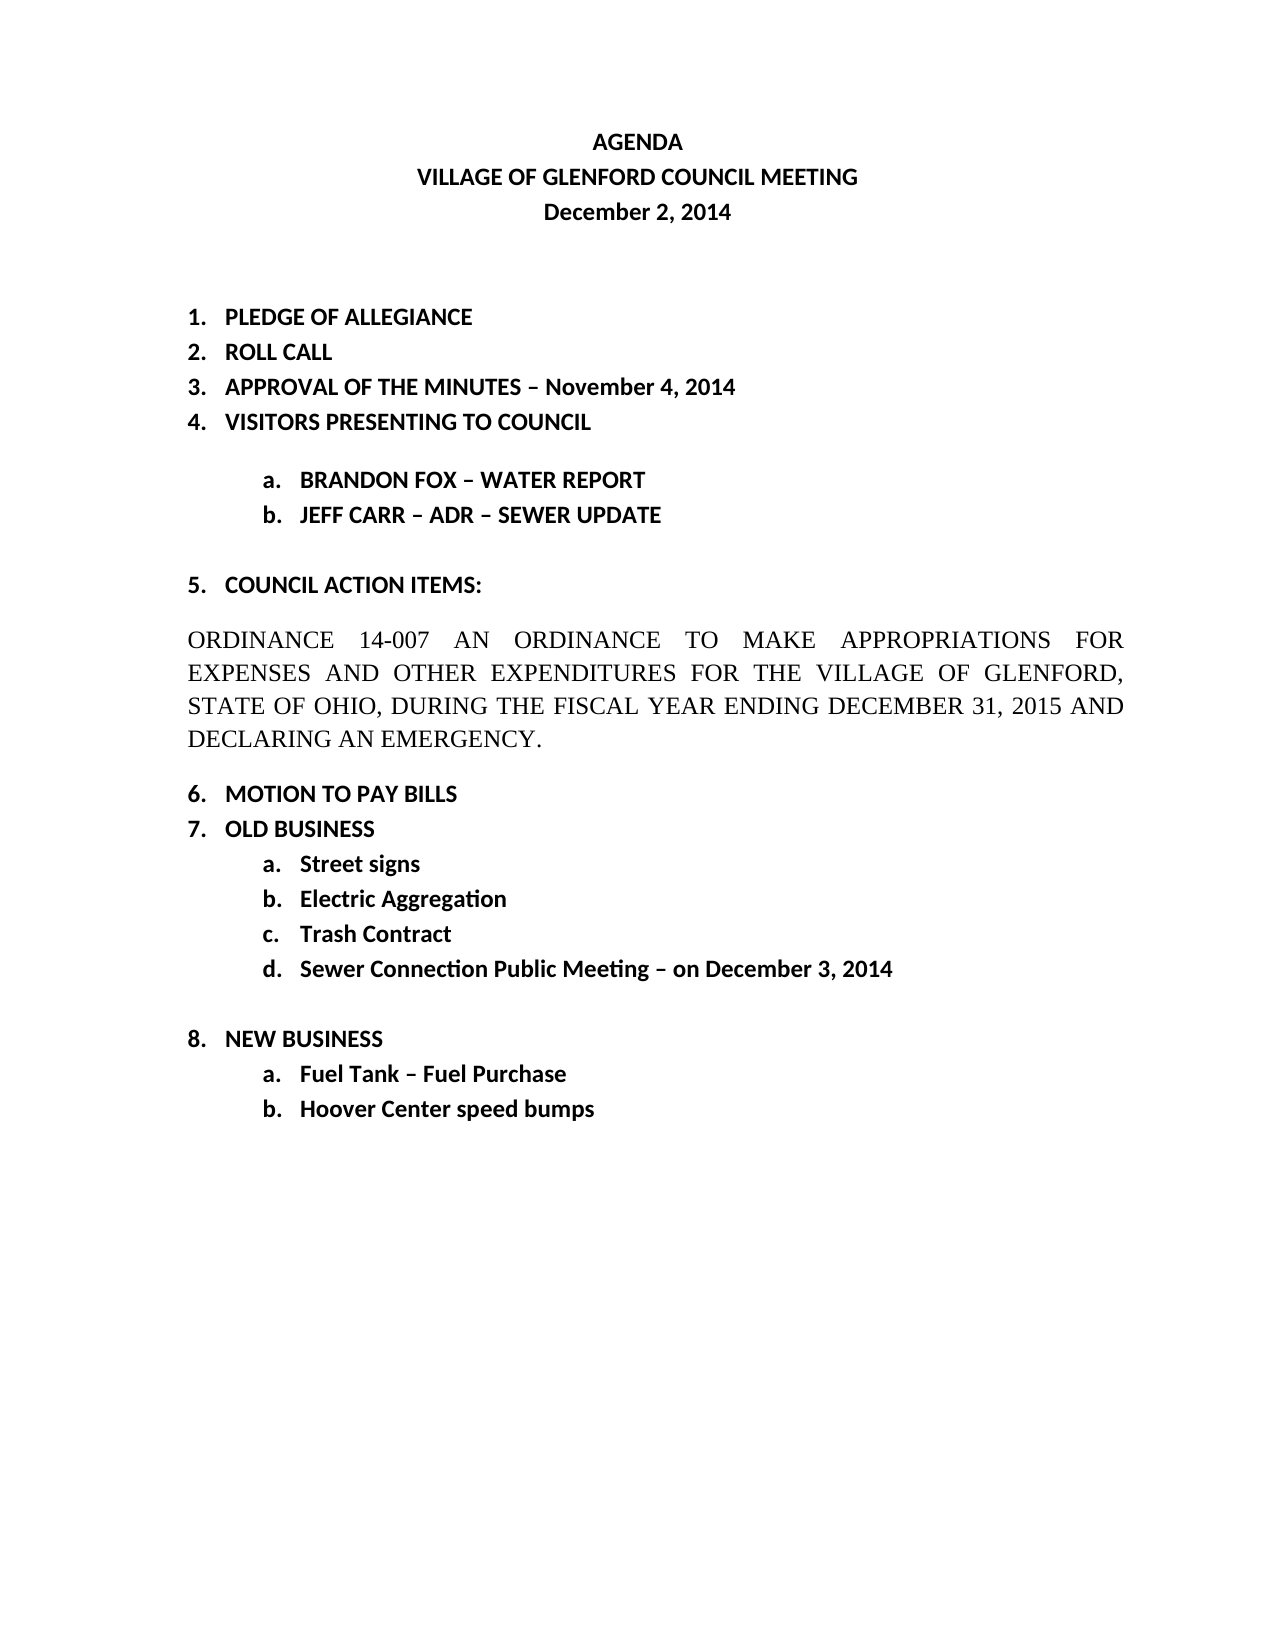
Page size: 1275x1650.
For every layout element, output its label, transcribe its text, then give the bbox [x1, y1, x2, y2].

list Fuel Tank – Fuel Purchase [262, 1058, 1125, 1089]
text December 2, 2014 [150, 196, 1125, 227]
list ROLL CALL [187, 336, 1125, 367]
list NEW BUSINESS [187, 1023, 1125, 1054]
text ORDINANCE 14-007 AN ORDINANCE TO MAKE APPROPRIATIONS FOR EXPENSES AND OTHER EXPENDITURES FOR THE VILLAGE OF GLENFORD, STATE OF OHIO, DURING THE FISCAL YEAR ENDING DECEMBER 31, 2015 AND DECLARING AN EMERGENCY. [187, 625, 1125, 753]
list COUNCIL ACTION ITEMS: [187, 569, 1125, 600]
list PLEDGE OF ALLEGIANCE [187, 301, 1125, 332]
list Street signs [262, 848, 1125, 879]
list Hoover Center speed bumps [262, 1093, 1125, 1124]
list Sewer Connection Public Meeting – on December 3, 2014 [262, 953, 1125, 984]
list APPROVAL OF THE MINUTES – November 4, 2014 [187, 371, 1125, 402]
text VILLAGE OF GLENFORD COUNCIL MEETING [150, 161, 1125, 192]
list BRANDON FOX – WATER REPORT [262, 464, 1125, 495]
list Trash Contract [262, 918, 1125, 949]
list MOTION TO PAY BILLS [187, 778, 1125, 809]
list Electric Aggregation [262, 883, 1125, 914]
list JEFF CARR – ADR – SEWER UPDATE [262, 499, 1125, 530]
list VISITORS PRESENTING TO COUNCIL [187, 406, 1125, 437]
text AGENDA [150, 94, 1125, 157]
list OLD BUSINESS [187, 813, 1125, 844]
